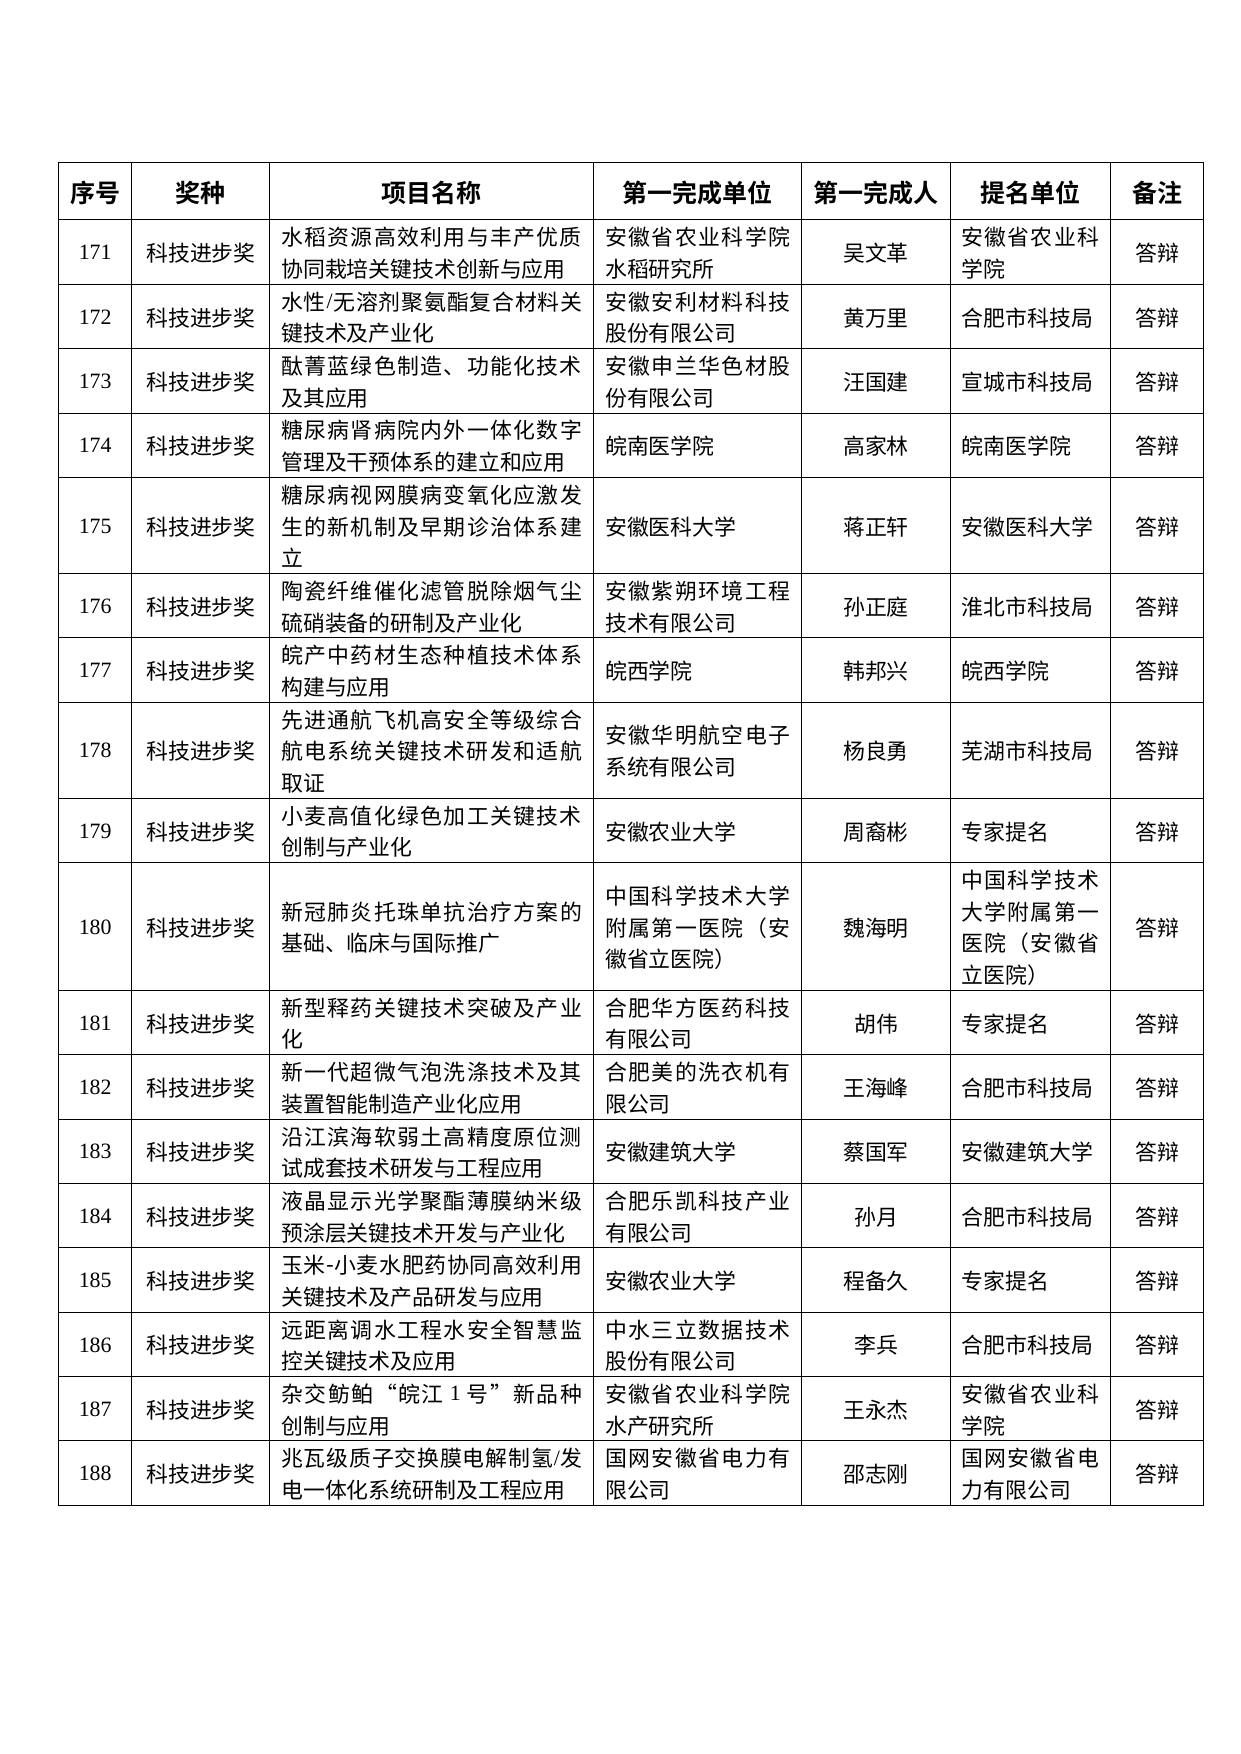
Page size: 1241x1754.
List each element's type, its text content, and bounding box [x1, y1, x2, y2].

table_cell 酞菁蓝绿色制造、功能化技术及其应用 [270, 349, 593, 412]
table_header 第一完成单位 [594, 163, 801, 219]
table_cell 科技进步奖 [132, 285, 269, 348]
table_cell 科技进步奖 [132, 349, 269, 412]
table_cell 安徽医科大学 [594, 478, 801, 573]
table_cell 答辩 [1111, 1055, 1203, 1118]
table_cell 杨良勇 [802, 703, 950, 798]
table_cell 液晶显示光学聚酯薄膜纳米级预涂层关键技术开发与产业化 [270, 1184, 593, 1247]
table_cell 科技进步奖 [132, 414, 269, 477]
table_cell 安徽省农业科学院水产研究所 [594, 1377, 801, 1440]
table_cell 科技进步奖 [132, 638, 269, 702]
table_cell 答辩 [1111, 574, 1203, 637]
table_cell 蒋正轩 [802, 478, 950, 573]
table_cell 安徽省农业科学院水稻研究所 [594, 220, 801, 284]
table_cell 孙正庭 [802, 574, 950, 637]
table_cell 周裔彬 [802, 799, 950, 862]
table_cell 汪国建 [802, 349, 950, 412]
table_cell 181 [59, 991, 131, 1054]
table_cell 安徽安利材料科技股份有限公司 [594, 285, 801, 348]
table_cell 科技进步奖 [132, 991, 269, 1054]
table_cell 远距离调水工程水安全智慧监控关键技术及应用 [270, 1313, 593, 1376]
table_cell 186 [59, 1313, 131, 1376]
table_cell 187 [59, 1377, 131, 1440]
table_cell 胡伟 [802, 991, 950, 1054]
table_cell 答辩 [1111, 1120, 1203, 1183]
table_cell 玉米-小麦水肥药协同高效利用关键技术及产品研发与应用 [270, 1248, 593, 1312]
table_cell 科技进步奖 [132, 799, 269, 862]
table_header 奖种 [132, 163, 269, 219]
table_cell 糖尿病视网膜病变氧化应激发生的新机制及早期诊治体系建立 [270, 478, 593, 573]
table_cell 皖西学院 [594, 638, 801, 702]
table_cell 答辩 [1111, 638, 1203, 702]
table_cell 安徽农业大学 [594, 1248, 801, 1312]
table_cell 国网安徽省电力有限公司 [951, 1441, 1110, 1505]
table_cell 专家提名 [951, 799, 1110, 862]
table_cell 合肥市科技局 [951, 1313, 1110, 1376]
table_cell 答辩 [1111, 414, 1203, 477]
table_cell 安徽建筑大学 [594, 1120, 801, 1183]
table_header 提名单位 [951, 163, 1110, 219]
table_cell 皖南医学院 [594, 414, 801, 477]
table_cell 韩邦兴 [802, 638, 950, 702]
table_cell 173 [59, 349, 131, 412]
table_cell 安徽华明航空电子系统有限公司 [594, 703, 801, 798]
table_cell 科技进步奖 [132, 220, 269, 284]
table_cell 合肥市科技局 [951, 1055, 1110, 1118]
table_cell 新型释药关键技术突破及产业化 [270, 991, 593, 1054]
table_cell 新冠肺炎托珠单抗治疗方案的基础、临床与国际推广 [270, 863, 593, 990]
table_cell 答辩 [1111, 349, 1203, 412]
table_cell 合肥美的洗衣机有限公司 [594, 1055, 801, 1118]
table_cell 皖南医学院 [951, 414, 1110, 477]
table_cell 安徽医科大学 [951, 478, 1110, 573]
table_cell 答辩 [1111, 863, 1203, 990]
table_cell 水稻资源高效利用与丰产优质协同栽培关键技术创新与应用 [270, 220, 593, 284]
table_cell 杂交鲂鲌“皖江1号”新品种创制与应用 [270, 1377, 593, 1440]
table_cell 吴文革 [802, 220, 950, 284]
table_cell 185 [59, 1248, 131, 1312]
table_cell 魏海明 [802, 863, 950, 990]
table_cell 安徽紫朔环境工程技术有限公司 [594, 574, 801, 637]
table_cell 中国科学技术大学附属第一医院（安徽省立医院） [594, 863, 801, 990]
table_cell 王海峰 [802, 1055, 950, 1118]
table_cell 科技进步奖 [132, 1248, 269, 1312]
table_cell 程备久 [802, 1248, 950, 1312]
table_cell 科技进步奖 [132, 1184, 269, 1247]
table_cell 科技进步奖 [132, 1377, 269, 1440]
table_cell 171 [59, 220, 131, 284]
table_cell 科技进步奖 [132, 1055, 269, 1118]
table_cell 黄万里 [802, 285, 950, 348]
table_cell 答辩 [1111, 1377, 1203, 1440]
table_cell 182 [59, 1055, 131, 1118]
table_cell 沿江滨海软弱土高精度原位测试成套技术研发与工程应用 [270, 1120, 593, 1183]
table_cell 先进通航飞机高安全等级综合航电系统关键技术研发和适航取证 [270, 703, 593, 798]
table_cell 188 [59, 1441, 131, 1505]
table_cell 175 [59, 478, 131, 573]
table_cell 合肥华方医药科技有限公司 [594, 991, 801, 1054]
table_cell 专家提名 [951, 991, 1110, 1054]
table_cell 新一代超微气泡洗涤技术及其装置智能制造产业化应用 [270, 1055, 593, 1118]
table_cell 合肥乐凯科技产业有限公司 [594, 1184, 801, 1247]
table_cell 180 [59, 863, 131, 990]
table_cell 陶瓷纤维催化滤管脱除烟气尘硫硝装备的研制及产业化 [270, 574, 593, 637]
table_cell 兆瓦级质子交换膜电解制氢/发电一体化系统研制及工程应用 [270, 1441, 593, 1505]
table_cell 177 [59, 638, 131, 702]
table_cell 答辩 [1111, 1248, 1203, 1312]
table_cell 答辩 [1111, 799, 1203, 862]
table_cell 淮北市科技局 [951, 574, 1110, 637]
table_cell 安徽建筑大学 [951, 1120, 1110, 1183]
table_cell 科技进步奖 [132, 703, 269, 798]
table_cell 王永杰 [802, 1377, 950, 1440]
table_cell 答辩 [1111, 285, 1203, 348]
table_cell 糖尿病肾病院内外一体化数字管理及干预体系的建立和应用 [270, 414, 593, 477]
table_header 序号 [59, 163, 131, 219]
table_cell 皖产中药材生态种植技术体系构建与应用 [270, 638, 593, 702]
table_cell 国网安徽省电力有限公司 [594, 1441, 801, 1505]
table_cell 专家提名 [951, 1248, 1110, 1312]
table_cell 172 [59, 285, 131, 348]
table_cell 答辩 [1111, 478, 1203, 573]
table_cell 中国科学技术大学附属第一医院（安徽省立医院） [951, 863, 1110, 990]
table_cell 孙月 [802, 1184, 950, 1247]
table_cell 芜湖市科技局 [951, 703, 1110, 798]
table_cell 中水三立数据技术股份有限公司 [594, 1313, 801, 1376]
table_cell 安徽农业大学 [594, 799, 801, 862]
table_header 第一完成人 [802, 163, 950, 219]
table_cell 科技进步奖 [132, 478, 269, 573]
table_cell 合肥市科技局 [951, 1184, 1110, 1247]
table_cell 科技进步奖 [132, 1441, 269, 1505]
table_cell 科技进步奖 [132, 1120, 269, 1183]
table_cell 答辩 [1111, 1441, 1203, 1505]
table_header 项目名称 [270, 163, 593, 219]
table_cell 答辩 [1111, 703, 1203, 798]
table_header 备注 [1111, 163, 1203, 219]
table_cell 水性/无溶剂聚氨酯复合材料关键技术及产业化 [270, 285, 593, 348]
table_cell 答辩 [1111, 1313, 1203, 1376]
table_cell 小麦高值化绿色加工关键技术创制与产业化 [270, 799, 593, 862]
table_cell 邵志刚 [802, 1441, 950, 1505]
table_cell 蔡国军 [802, 1120, 950, 1183]
table_cell 科技进步奖 [132, 1313, 269, 1376]
table_cell 答辩 [1111, 220, 1203, 284]
table_cell 176 [59, 574, 131, 637]
table_cell 高家林 [802, 414, 950, 477]
table_cell 答辩 [1111, 1184, 1203, 1247]
table_cell 宣城市科技局 [951, 349, 1110, 412]
table_cell 183 [59, 1120, 131, 1183]
table_cell 178 [59, 703, 131, 798]
table_cell 皖西学院 [951, 638, 1110, 702]
table_cell 李兵 [802, 1313, 950, 1376]
table_cell 科技进步奖 [132, 863, 269, 990]
table_cell 合肥市科技局 [951, 285, 1110, 348]
table_cell 安徽省农业科学院 [951, 220, 1110, 284]
table_cell 答辩 [1111, 991, 1203, 1054]
table_cell 安徽省农业科学院 [951, 1377, 1110, 1440]
table_cell 174 [59, 414, 131, 477]
table_cell 184 [59, 1184, 131, 1247]
table_cell 179 [59, 799, 131, 862]
table_cell 科技进步奖 [132, 574, 269, 637]
table_cell 安徽申兰华色材股份有限公司 [594, 349, 801, 412]
